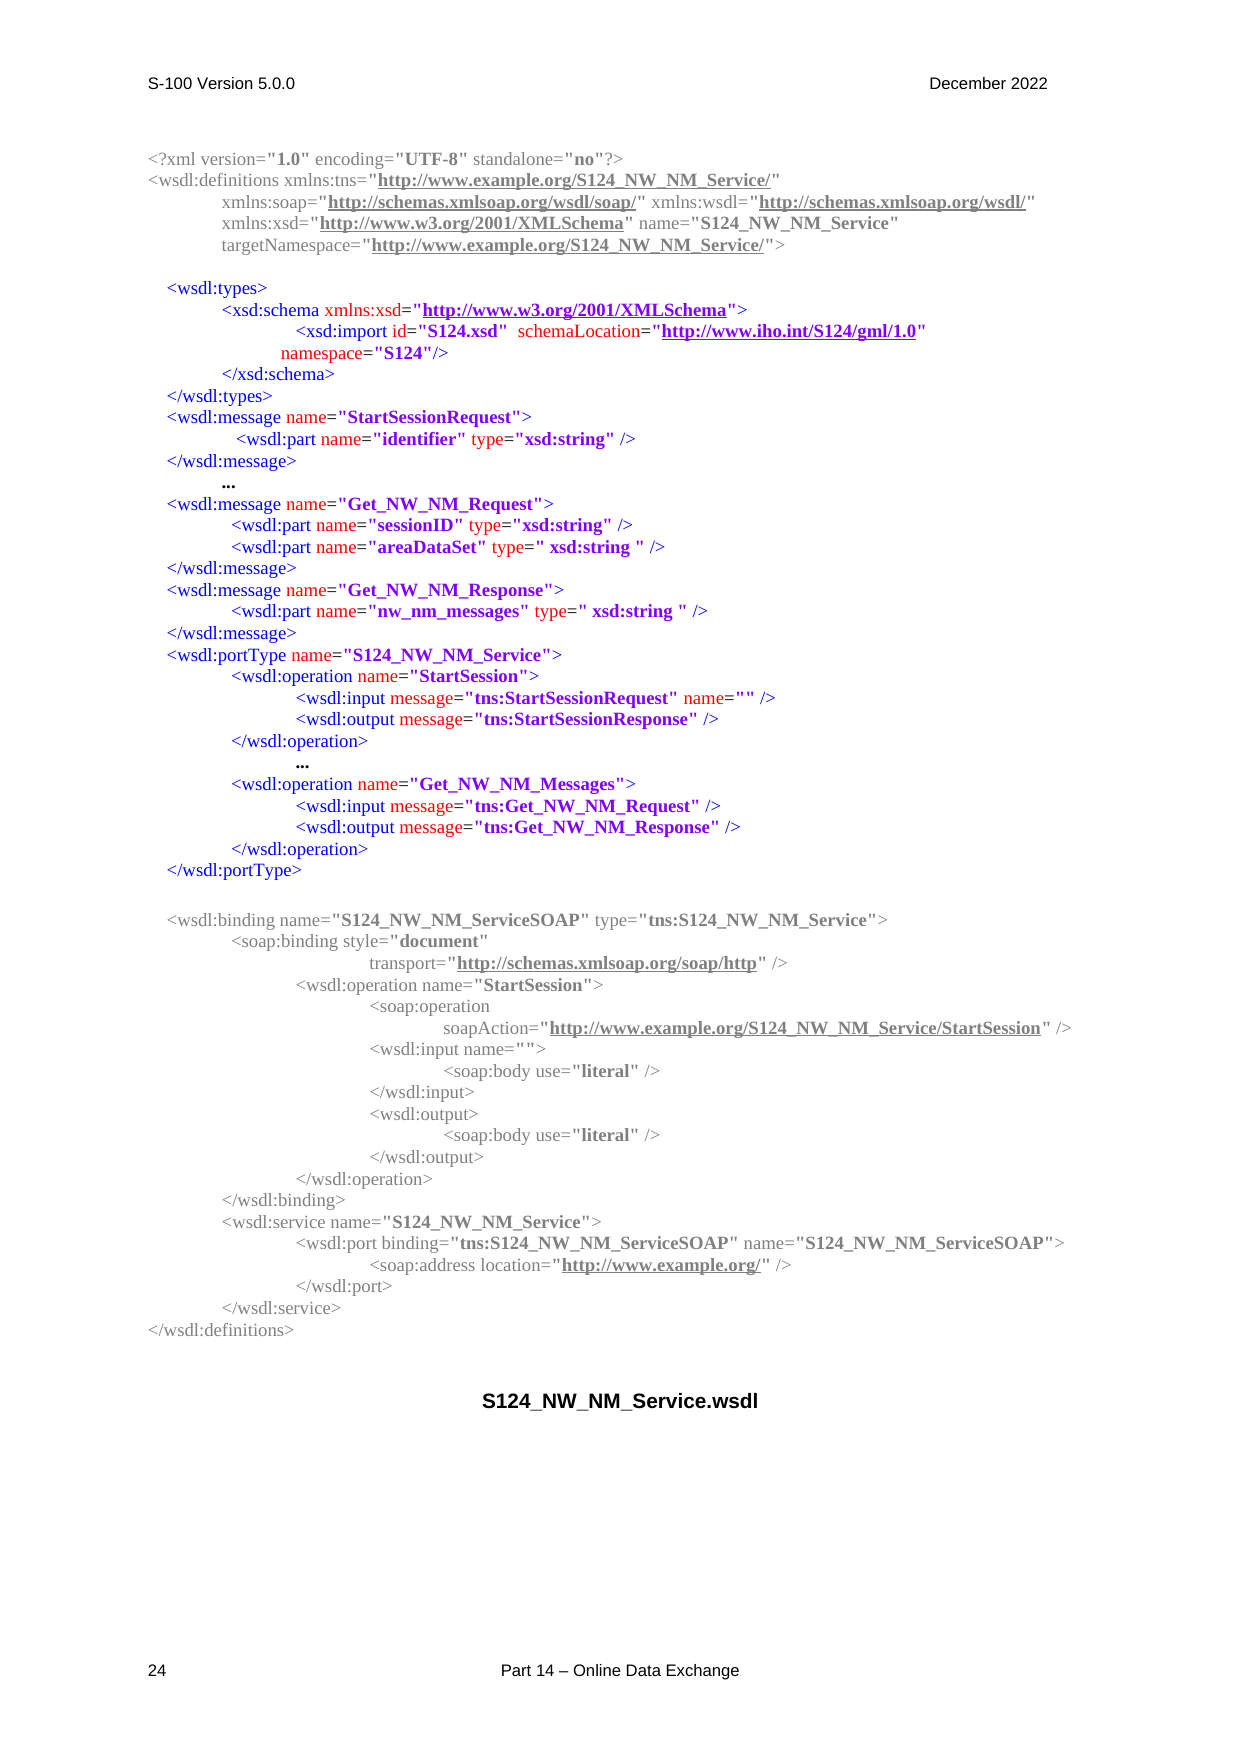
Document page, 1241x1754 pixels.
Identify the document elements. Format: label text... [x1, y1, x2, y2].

text ... [148, 751, 1093, 773]
text xmlns:soap="http://schemas.xmlsoap.org/wsdl/soap/" xmlns:wsdl="http://schemas.xmlsoap.org/wsdl/" [148, 191, 1093, 212]
text <wsdl:types> [148, 277, 1093, 298]
text </wsdl:input> [148, 1081, 1093, 1103]
text </wsdl:operation> [148, 838, 1093, 859]
text <wsdl:input message="tns:Get_NW_NM_Request" /> [148, 794, 1093, 816]
text </wsdl:service> [148, 1297, 1093, 1318]
text transport="http://schemas.xmlsoap.org/soap/http" /> [148, 952, 1093, 973]
text <wsdl:port binding="tns:S124_NW_NM_ServiceSOAP" name="S124_NW_NM_ServiceSOAP"> [148, 1232, 1093, 1254]
text <wsdl:service name="S124_NW_NM_Service"> [148, 1211, 1093, 1232]
text <wsdl:operation name="Get_NW_NM_Messages"> [148, 773, 1093, 794]
text xmlns:xsd="http://www.w3.org/2001/XMLSchema" name="S124_NW_NM_Service" [148, 212, 1093, 234]
text <wsdl:output message="tns:StartSessionResponse" /> [148, 708, 1093, 730]
text <soap:body use="literal" /> [148, 1124, 1093, 1146]
text <?xml version="1.0" encoding="UTF-8" standalone="no"?> [148, 148, 1093, 169]
text <wsdl:portType name="S124_NW_NM_Service"> [148, 643, 1093, 665]
text <soap:operation [148, 995, 1093, 1017]
text </wsdl:message> [148, 622, 1093, 643]
text <xsd:import id="S124.xsd" schemaLocation="http://www.iho.int/S124/gml/1.0" namespace="S124"/> [148, 320, 1093, 363]
text <wsdl:operation name="StartSession"> [148, 973, 1093, 995]
text </wsdl:message> [148, 449, 1093, 471]
text <wsdl:input message="tns:StartSessionRequest" name="" /> [148, 687, 1093, 708]
text </wsdl:message> [148, 557, 1093, 579]
text <wsdl:part name="areaDataSet" type=" xsd:string " /> [148, 536, 1093, 557]
text <wsdl:message name="Get_NW_NM_Request"> [148, 493, 1093, 514]
text </wsdl:output> [148, 1146, 1093, 1167]
text <soap:address location="http://www.example.org/" /> [148, 1254, 1093, 1275]
text <soap:binding style="document" [148, 930, 1093, 952]
text <wsdl:operation name="StartSession"> [148, 665, 1093, 687]
text <wsdl:part name="nw_nm_messages" type=" xsd:string " /> [148, 600, 1093, 622]
text <wsdl:output message="tns:Get_NW_NM_Response" /> [148, 816, 1093, 838]
text </wsdl:definitions> [148, 1318, 1093, 1340]
text <wsdl:input name=""> [148, 1038, 1093, 1060]
text </wsdl:types> [148, 385, 1093, 406]
text </wsdl:binding> [148, 1189, 1093, 1211]
text <wsdl:output> [148, 1103, 1093, 1124]
text <wsdl:message name="Get_NW_NM_Response"> [148, 579, 1093, 600]
text <wsdl:definitions xmlns:tns="http://www.example.org/S124_NW_NM_Service/" [148, 169, 1093, 191]
text </xsd:schema> [148, 363, 1093, 385]
text <wsdl:message name="StartSessionRequest"> [148, 406, 1093, 428]
text <wsdl:binding name="S124_NW_NM_ServiceSOAP" type="tns:S124_NW_NM_Service"> [148, 909, 1093, 930]
text </wsdl:operation> [148, 730, 1093, 751]
text <xsd:schema xmlns:xsd="http://www.w3.org/2001/XMLSchema"> [148, 298, 1093, 320]
text </wsdl:operation> [148, 1167, 1093, 1189]
text <wsdl:part name="sessionID" type="xsd:string" /> [148, 514, 1093, 536]
text <wsdl:part name="identifier" type="xsd:string" /> [148, 428, 1093, 449]
text ... [148, 471, 1093, 493]
text </wsdl:portType> [148, 859, 1093, 881]
text S124_NW_NM_Service.wsdl [148, 1389, 1093, 1413]
text </wsdl:port> [148, 1275, 1093, 1297]
text <soap:body use="literal" /> [148, 1060, 1093, 1081]
text targetNamespace="http://www.example.org/S124_NW_NM_Service/"> [148, 234, 1093, 255]
text soapAction="http://www.example.org/S124_NW_NM_Service/StartSession" /> [148, 1017, 1093, 1038]
